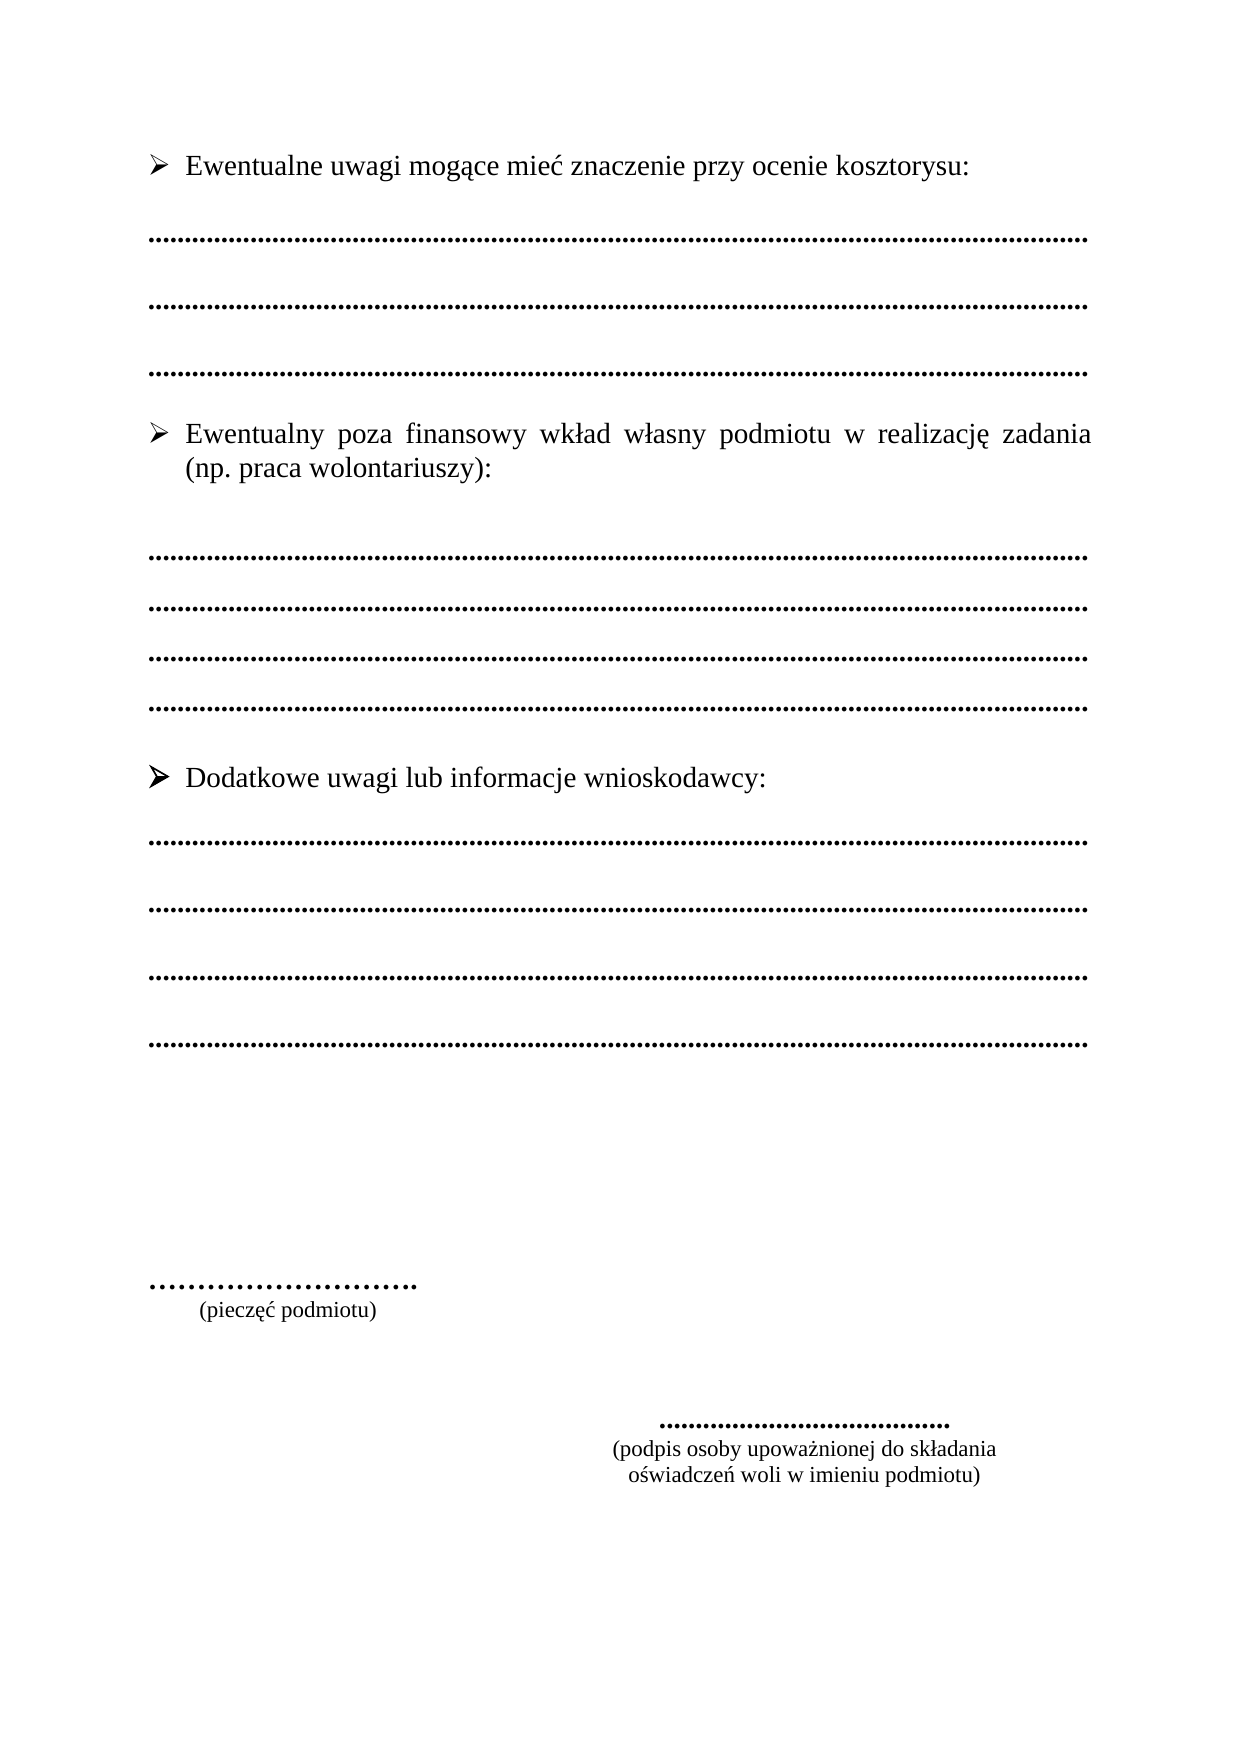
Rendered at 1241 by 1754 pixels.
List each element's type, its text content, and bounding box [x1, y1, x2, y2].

text ................................................................................................................................................................................................................................................................................................................................................................................................... [148, 215, 1093, 382]
text .................................................................................................................................................................................................................................................................................................................................................................................................................................................................................................................................... [148, 533, 1093, 718]
text ………………………. (pieczęć podmiotu) [148, 1262, 1093, 1322]
text ........................................ (podpis osoby upoważnionej do składania oświadczeń woli w imieniu podmiotu) [516, 1401, 1093, 1487]
list Ewentualne uwagi mogące mieć znaczenie przy ocenie kosztorysu: [148, 148, 1093, 181]
list Ewentualny poza finansowy wkład własny podmiotu w realizację zadania (np. praca wolontariuszy): [148, 416, 1093, 483]
text .................................................................................................................................................................................................................................................................................................................................................................................................................................................................................................................................... [148, 818, 1093, 1053]
list Dodatkowe uwagi lub informacje wnioskodawcy: [148, 760, 1093, 793]
